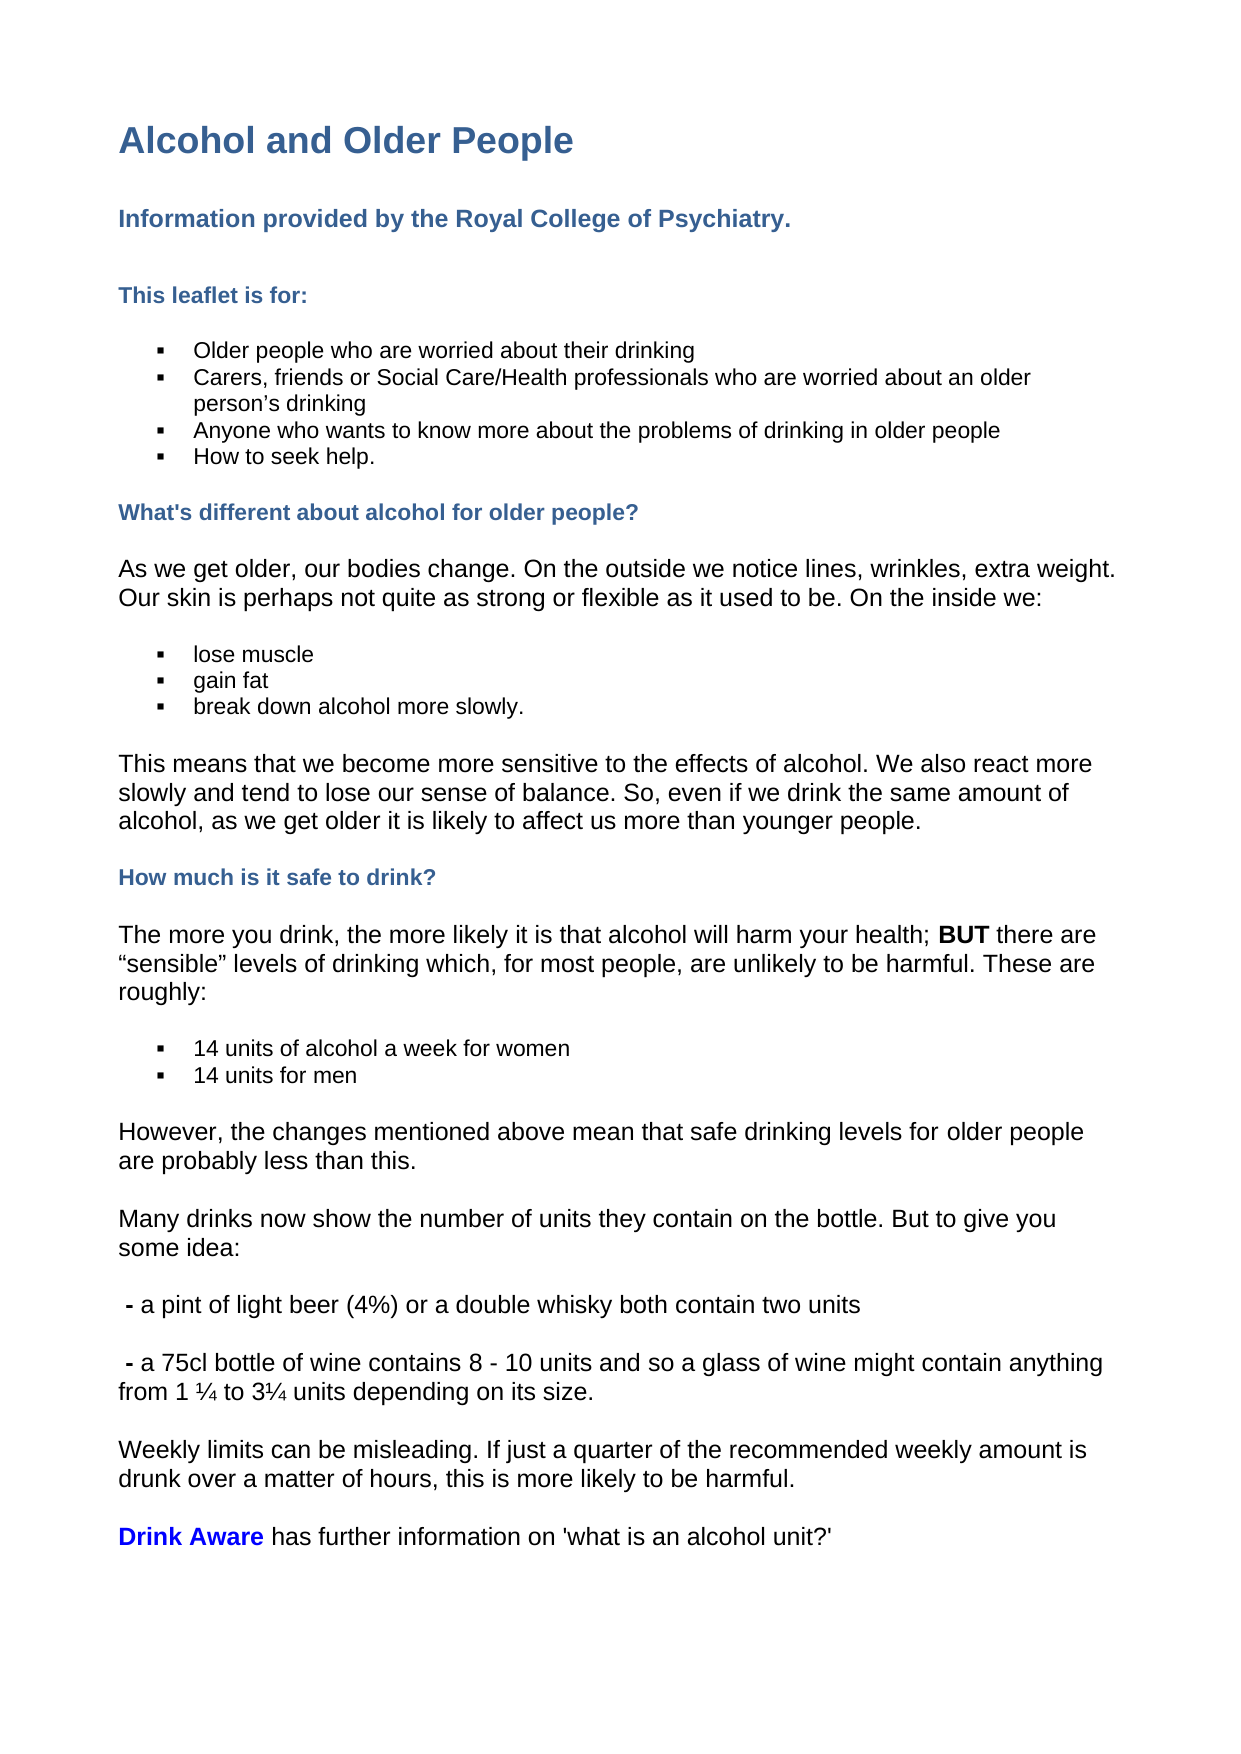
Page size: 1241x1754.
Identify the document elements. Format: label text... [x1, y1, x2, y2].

list Anyone who wants to know more about the problems of drinking in older people [156, 417, 1122, 443]
text This means that we become more sensitive to the effects of alcohol. We also react more slowly and tend to lose our sense of balance. So, even if we drink the same amount of alcohol, as we get older it is likely to affect us more than younger people. [118, 749, 1122, 835]
text Many drinks now show the number of units they contain on the bottle. But to give you some idea: [118, 1204, 1122, 1261]
subtitle How much is it safe to drink? [118, 864, 1122, 891]
text - a 75cl bottle of wine contains 8 - 10 units and so a glass of wine might contain anything from 1 ¼ to 3¼ units depending on its size. [118, 1348, 1122, 1406]
text Information provided by the Royal College of Psychiatry. [118, 204, 1122, 233]
list 14 units for men [156, 1062, 1122, 1088]
text As we get older, our bodies change. On the outside we notice lines, wrinkles, extra weight. Our skin is perhaps not quite as strong or flexible as it used to be. On the inside we: [118, 554, 1122, 611]
list gain fat [156, 667, 1122, 693]
list Older people who are worried about their drinking [156, 337, 1122, 364]
text Weekly limits can be misleading. If just a quarter of the recommended weekly amount is drunk over a matter of hours, this is more likely to be harmful. [118, 1435, 1122, 1492]
list Carers, friends or Social Care/Health professionals who are worried about an older person’s drinking [156, 364, 1122, 417]
text Alcohol and Older People [118, 118, 1122, 161]
list lose muscle [156, 641, 1122, 667]
text - a pint of light beer (4%) or a double whisky both contain two units [118, 1290, 1122, 1319]
subtitle What's different about alcohol for older people? [118, 498, 1122, 525]
list 14 units of alcohol a week for women [156, 1035, 1122, 1062]
text The more you drink, the more likely it is that alcohol will harm your health; BUT there are “sensible” levels of drinking which, for most people, are unlikely to be harmful. These are roughly: [118, 920, 1122, 1006]
subtitle This leaflet is for: [118, 282, 1122, 308]
text However, the changes mentioned above mean that safe drinking levels for older people are probably less than this. [118, 1117, 1122, 1174]
list How to seek help. [156, 443, 1122, 469]
text Drink Aware has further information on 'what is an alcohol unit?' [118, 1522, 1122, 1550]
list break down alcohol more slowly. [156, 693, 1122, 720]
